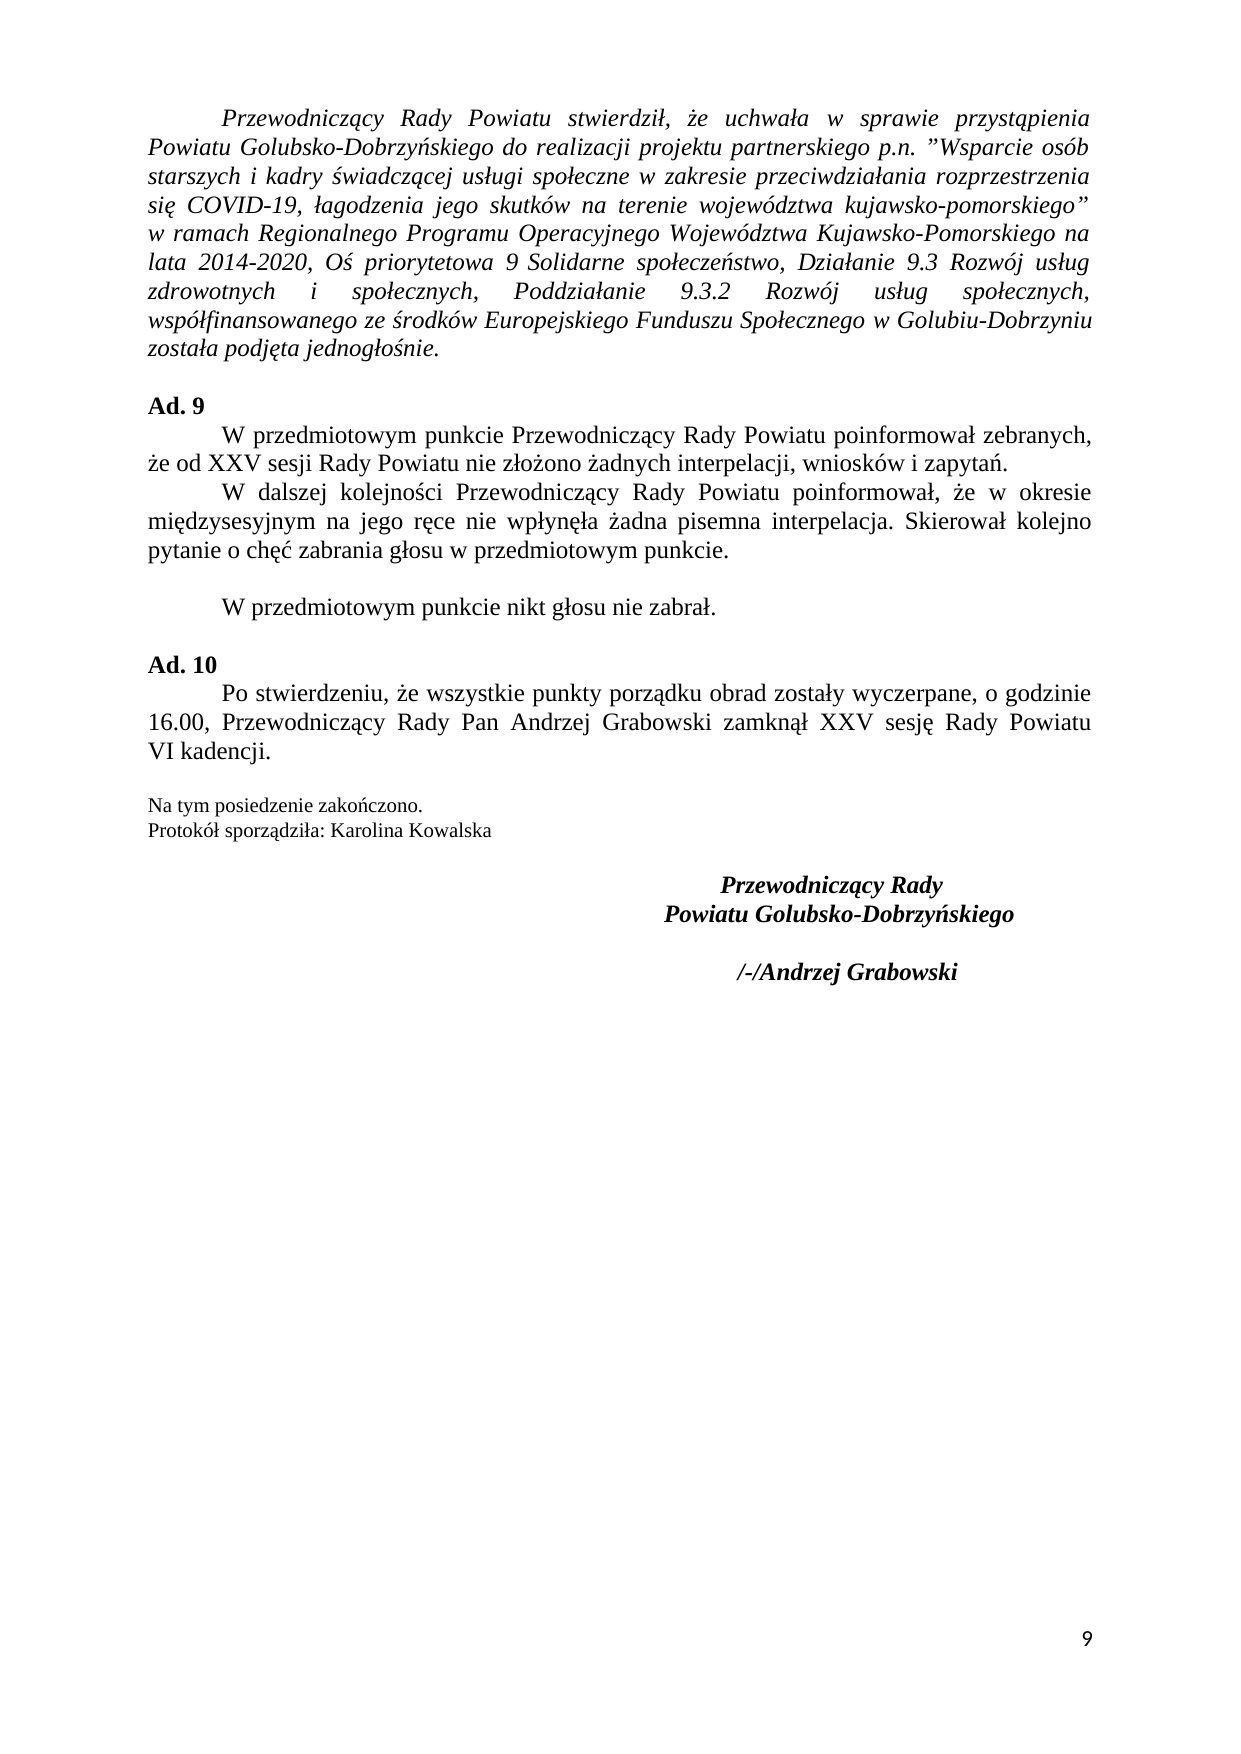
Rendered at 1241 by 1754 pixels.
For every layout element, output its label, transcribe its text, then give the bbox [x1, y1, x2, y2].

text Przewodniczący Rady Powiatu stwierdził, że uchwała w sprawie przystąpienia Powiatu Golubsko-Dobrzyńskiego do realizacji projektu partnerskiego p.n. ”Wsparcie osób starszych i kadry świadczącej usługi społeczne w zakresie przeciwdziałania rozprzestrzenia się COVID-19, łagodzenia jego skutków na terenie województwa kujawsko-pomorskiego” w ramach Regionalnego Programu Operacyjnego Województwa Kujawsko-Pomorskiego na lata 2014-2020, Oś priorytetowa 9 Solidarne społeczeństwo, Działanie 9.3 Rozwój usług zdrowotnych i społecznych, Poddziałanie 9.3.2 Rozwój usług społecznych, współfinansowanego ze środków Europejskiego Funduszu Społecznego w Golubiu-Dobrzyniu została podjęta jednogłośnie. [148, 103, 1093, 362]
text Na tym posiedzenie zakończono. [148, 793, 1093, 817]
text W przedmiotowym punkcie Przewodniczący Rady Powiatu poinformował zebranych, że od XXV sesji Rady Powiatu nie złożono żadnych interpelacji, wniosków i zapytań. [148, 420, 1093, 477]
text Ad. 9 [148, 391, 1093, 420]
text W przedmiotowym punkcie nikt głosu nie zabrał. [148, 592, 1093, 621]
text Powiatu Golubsko-Dobrzyńskiego [148, 899, 1093, 928]
text W dalszej kolejności Przewodniczący Rady Powiatu poinformował, że w okresie międzysesyjnym na jego ręce nie wpłynęła żadna pisemna interpelacja. Skierował kolejno pytanie o chęć zabrania głosu w przedmiotowym punkcie. [148, 477, 1093, 563]
text Przewodniczący Rady [148, 870, 1093, 899]
text Protokół sporządziła: Karolina Kowalska [148, 817, 1093, 842]
text /-/Andrzej Grabowski [148, 957, 1093, 985]
text Po stwierdzeniu, że wszystkie punkty porządku obrad zostały wyczerpane, o godzinie 16.00, Przewodniczący Rady Pan Andrzej Grabowski zamknął XXV sesję Rady Powiatu VI kadencji. [148, 678, 1093, 765]
text Ad. 10 [148, 650, 1093, 678]
